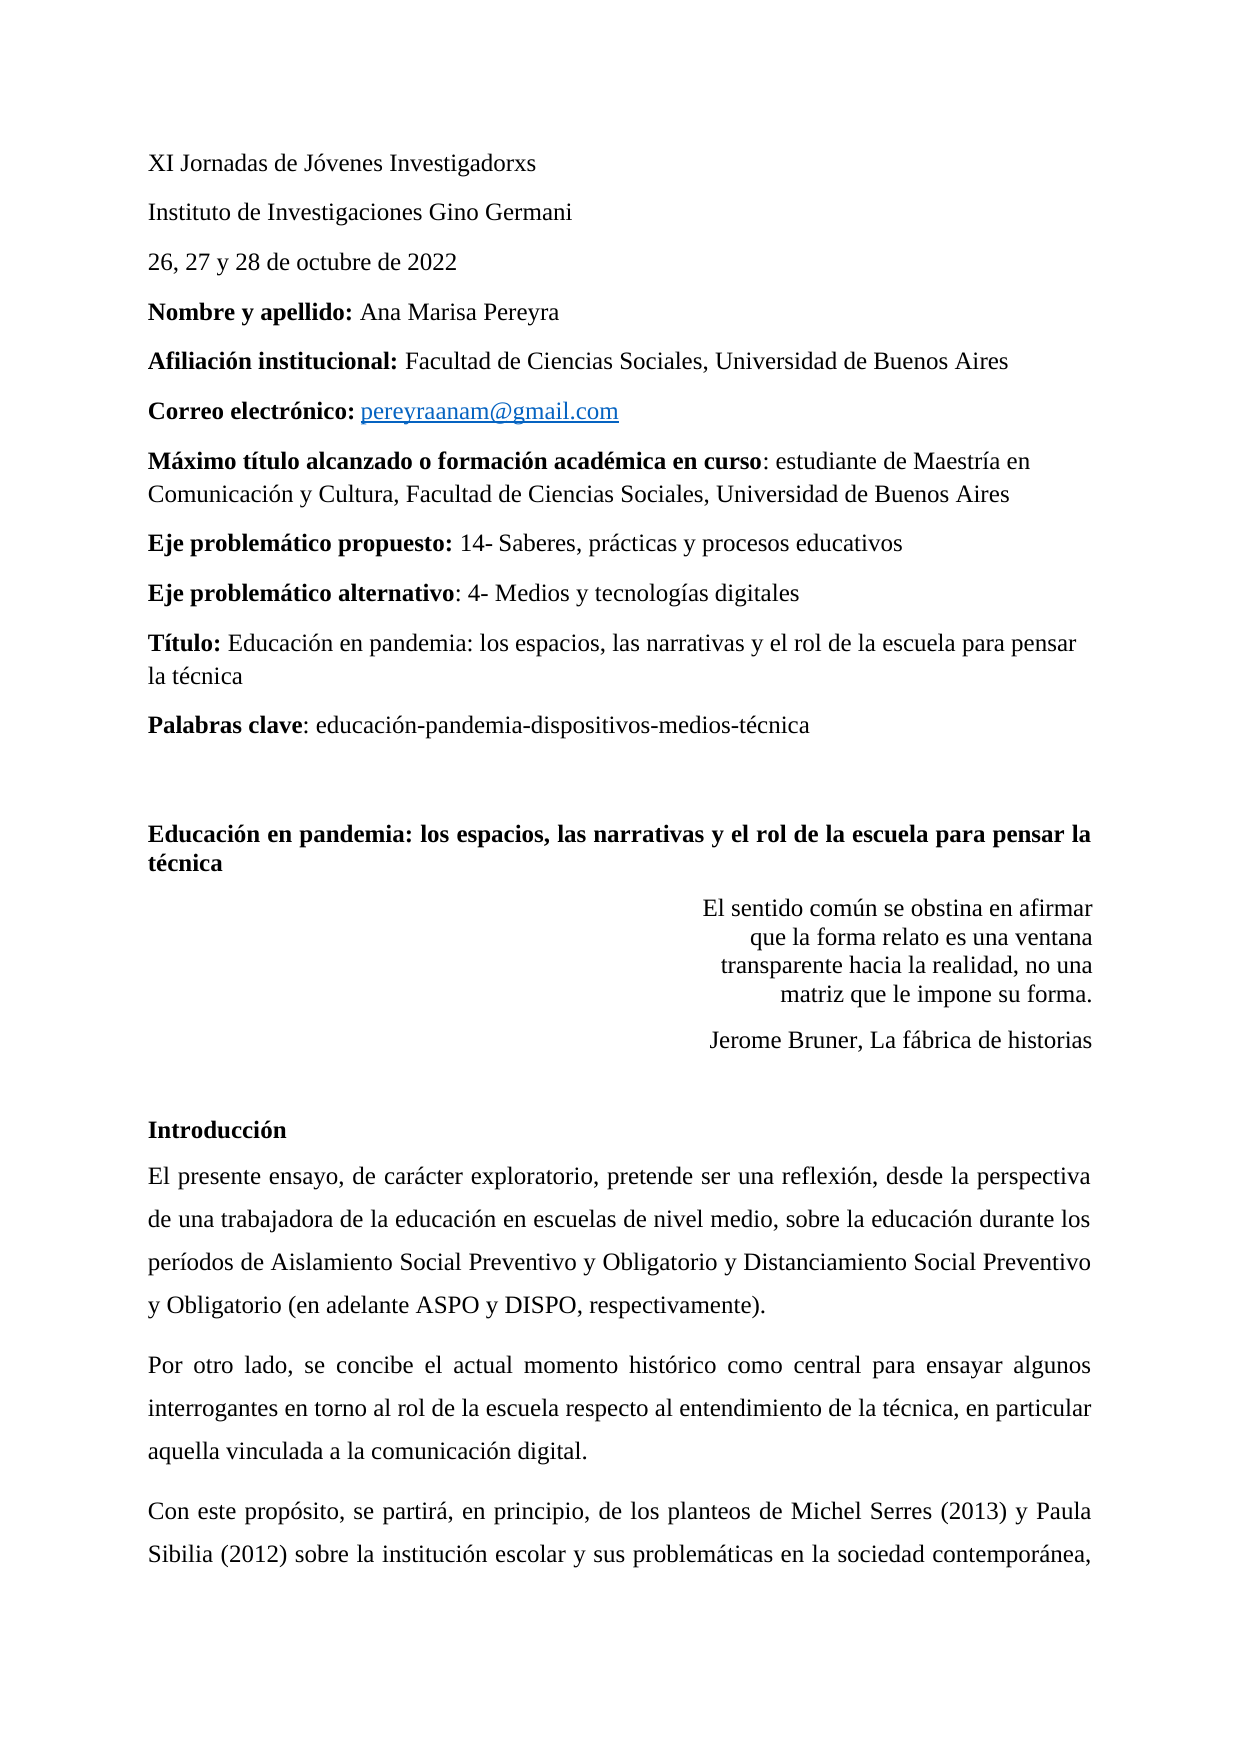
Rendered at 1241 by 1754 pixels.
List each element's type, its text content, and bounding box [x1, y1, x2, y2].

text Eje problemático propuesto: 14- Saberes, prácticas y procesos educativos [148, 528, 1092, 557]
text Eje problemático alternativo: 4- Medios y tecnologías digitales [148, 578, 1092, 607]
text Por otro lado, se concibe el actual momento histórico como central para ensayar algunos interrogantes en torno al rol de la escuela respecto al entendimiento de la técnica, en particular aquella vinculada a la comunicación digital. [148, 1350, 1092, 1465]
text Instituto de Investigaciones Gino Germani [148, 197, 1092, 226]
text Título: Educación en pandemia: los espacios, las narrativas y el rol de la escuela para pensar la técnica [148, 628, 1092, 690]
text El presente ensayo, de carácter exploratorio, pretende ser una reflexión, desde la perspectiva de una trabajadora de la educación en escuelas de nivel medio, sobre la educación durante los períodos de Aislamiento Social Preventivo y Obligatorio y Distanciamiento Social Preventivo y Obligatorio (en adelante ASPO y DISPO, respectivamente). [148, 1161, 1092, 1319]
text Correo electrónico: pereyraanam@gmail.com [148, 396, 1092, 425]
text Afiliación institucional: Facultad de Ciencias Sociales, Universidad de Buenos Aires [148, 346, 1092, 375]
text Máximo título alcanzado o formación académica en curso: estudiante de Maestría en Comunicación y Cultura, Facultad de Ciencias Sociales, Universidad de Buenos Aires [148, 446, 1092, 508]
text Nombre y apellido: Ana Marisa Pereyra [148, 297, 1092, 326]
text XI Jornadas de Jóvenes Investigadorxs [148, 148, 1092, 176]
text El sentido común se obstina en afirmar que la forma relato es una ventana transparente hacia la realidad, no una matriz que le impone su forma. [694, 893, 1092, 1008]
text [148, 1496, 1092, 1568]
text Palabras clave: educación-pandemia-dispositivos-medios-técnica [148, 711, 1092, 739]
text Introducción [148, 1116, 1092, 1144]
text Educación en pandemia: los espacios, las narrativas y el rol de la escuela para pensar la técnica [148, 819, 1092, 876]
text 26, 27 y 28 de octubre de 2022 [148, 247, 1092, 276]
text Jerome Bruner, La fábrica de historias [694, 1025, 1092, 1053]
